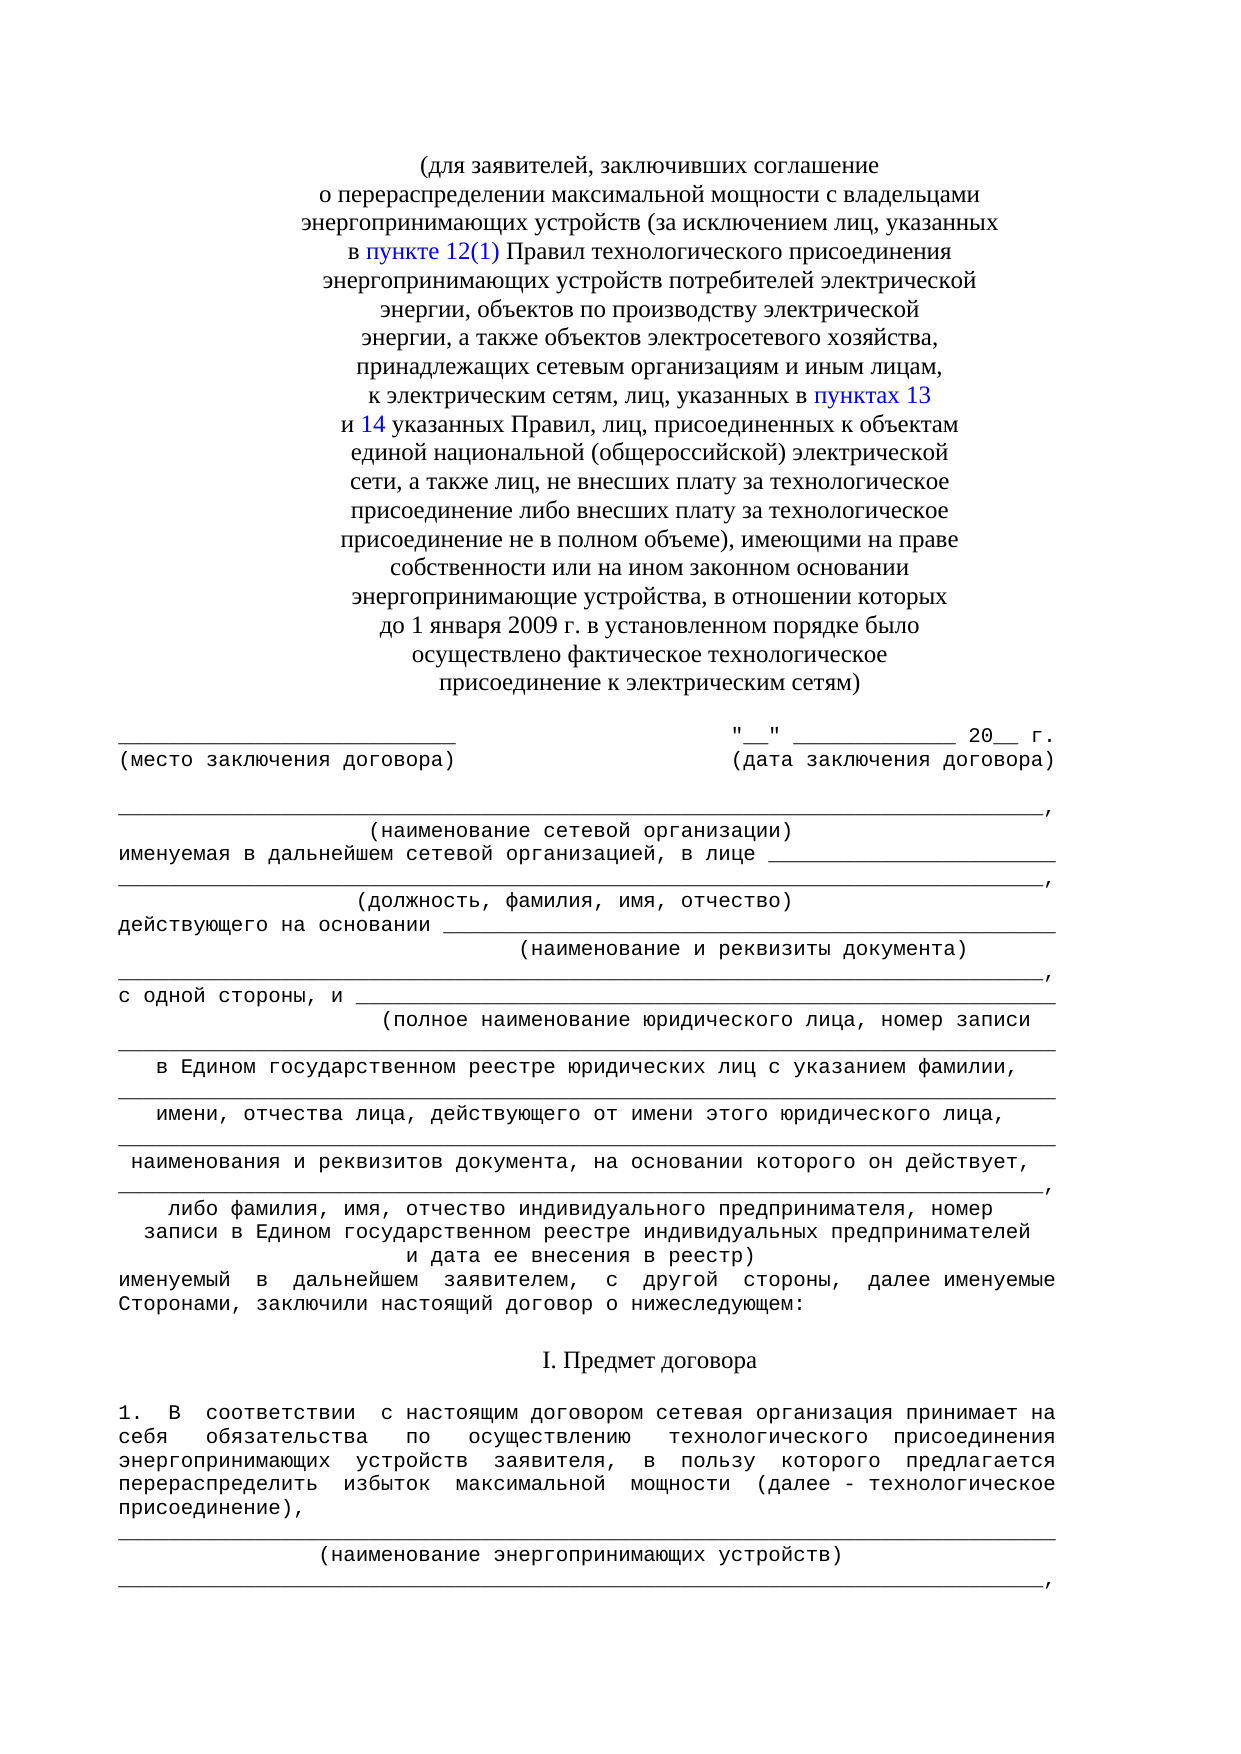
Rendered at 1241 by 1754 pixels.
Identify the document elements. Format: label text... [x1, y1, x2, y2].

text сети, а также лиц, не внесших плату за технологическое [118, 466, 1181, 495]
text именуемый в дальнейшем заявителем, с другой стороны, далее именуемые [118, 1269, 1181, 1292]
text энергопринимающие устройства, в отношении которых [118, 581, 1181, 610]
text (наименование сетевой организации) [118, 819, 1181, 843]
text энергии, объектов по производству электрической [118, 294, 1181, 322]
text энергопринимающих устройств заявителя, в пользу которого предлагается [118, 1450, 1181, 1473]
text __________________________________________________________________________, [118, 796, 1181, 819]
text принадлежащих сетевым организациям и иным лицам, [118, 351, 1181, 380]
text присоединение к электрическим сетям) [118, 667, 1181, 696]
text (полное наименование юридического лица, номер записи [118, 1009, 1181, 1032]
text наименования и реквизитов документа, на основании которого он действует, [118, 1151, 1181, 1174]
text (наименование энергопринимающих устройств) [118, 1544, 1181, 1568]
text именуемая в дальнейшем сетевой организацией, в лице _______________________ [118, 843, 1181, 867]
text энергии, а также объектов электросетевого хозяйства, [118, 322, 1181, 351]
text ___________________________________________________________________________ [118, 1032, 1181, 1056]
text и 14 указанных Правил, лиц, присоединенных к объектам [118, 409, 1181, 437]
text перераспределить избыток максимальной мощности (далее - технологическое [118, 1473, 1181, 1497]
text ___________________________________________________________________________ [118, 1127, 1181, 1151]
text к электрическим сетям, лиц, указанных в пунктах 13 [118, 380, 1181, 409]
text о перераспределении максимальной мощности с владельцами [118, 179, 1181, 207]
text осуществлено фактическое технологическое [118, 639, 1181, 667]
text __________________________________________________________________________, [118, 867, 1181, 891]
text присоединение либо внесших плату за технологическое [118, 495, 1181, 524]
text себя обязательства по осуществлению технологического присоединения [118, 1426, 1181, 1450]
text __________________________________________________________________________, [118, 961, 1181, 985]
text в Едином государственном реестре юридических лиц с указанием фамилии, [118, 1056, 1181, 1080]
text ___________________________________________________________________________ [118, 1080, 1181, 1103]
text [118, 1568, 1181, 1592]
text либо фамилия, имя, отчество индивидуального предпринимателя, номер [118, 1198, 1181, 1222]
text ___________________________ "__" _____________ 20__ г. [118, 725, 1181, 749]
text (место заключения договора) (дата заключения договора) [118, 749, 1181, 772]
text энергопринимающих устройств потребителей электрической [118, 265, 1181, 294]
text I. Предмет договора [118, 1345, 1181, 1374]
text __________________________________________________________________________, [118, 1174, 1181, 1198]
text (должность, фамилия, имя, отчество) [118, 891, 1181, 914]
text до 1 января 2009 г. в установленном порядке было [118, 610, 1181, 639]
text собственности или на ином законном основании [118, 552, 1181, 581]
text присоединение не в полном объеме), имеющими на праве [118, 524, 1181, 552]
text энергопринимающих устройств (за исключением лиц, указанных [118, 207, 1181, 236]
text присоединение), [118, 1497, 1181, 1521]
text (наименование и реквизиты документа) [118, 938, 1181, 961]
text в пункте 12(1) Правил технологического присоединения [118, 236, 1181, 265]
text 1. В соответствии с настоящим договором сетевая организация принимает на [118, 1402, 1181, 1426]
text записи в Едином государственном реестре индивидуальных предпринимателей [118, 1222, 1181, 1245]
text действующего на основании _________________________________________________ [118, 914, 1181, 938]
text имени, отчества лица, действующего от имени этого юридического лица, [118, 1103, 1181, 1127]
text с одной стороны, и ________________________________________________________ [118, 985, 1181, 1009]
text единой национальной (общероссийской) электрической [118, 437, 1181, 466]
text (для заявителей, заключивших соглашение [118, 150, 1181, 179]
text ___________________________________________________________________________ [118, 1521, 1181, 1544]
text Сторонами, заключили настоящий договор о нижеследующем: [118, 1292, 1181, 1316]
text и дата ее внесения в реестр) [118, 1245, 1181, 1269]
